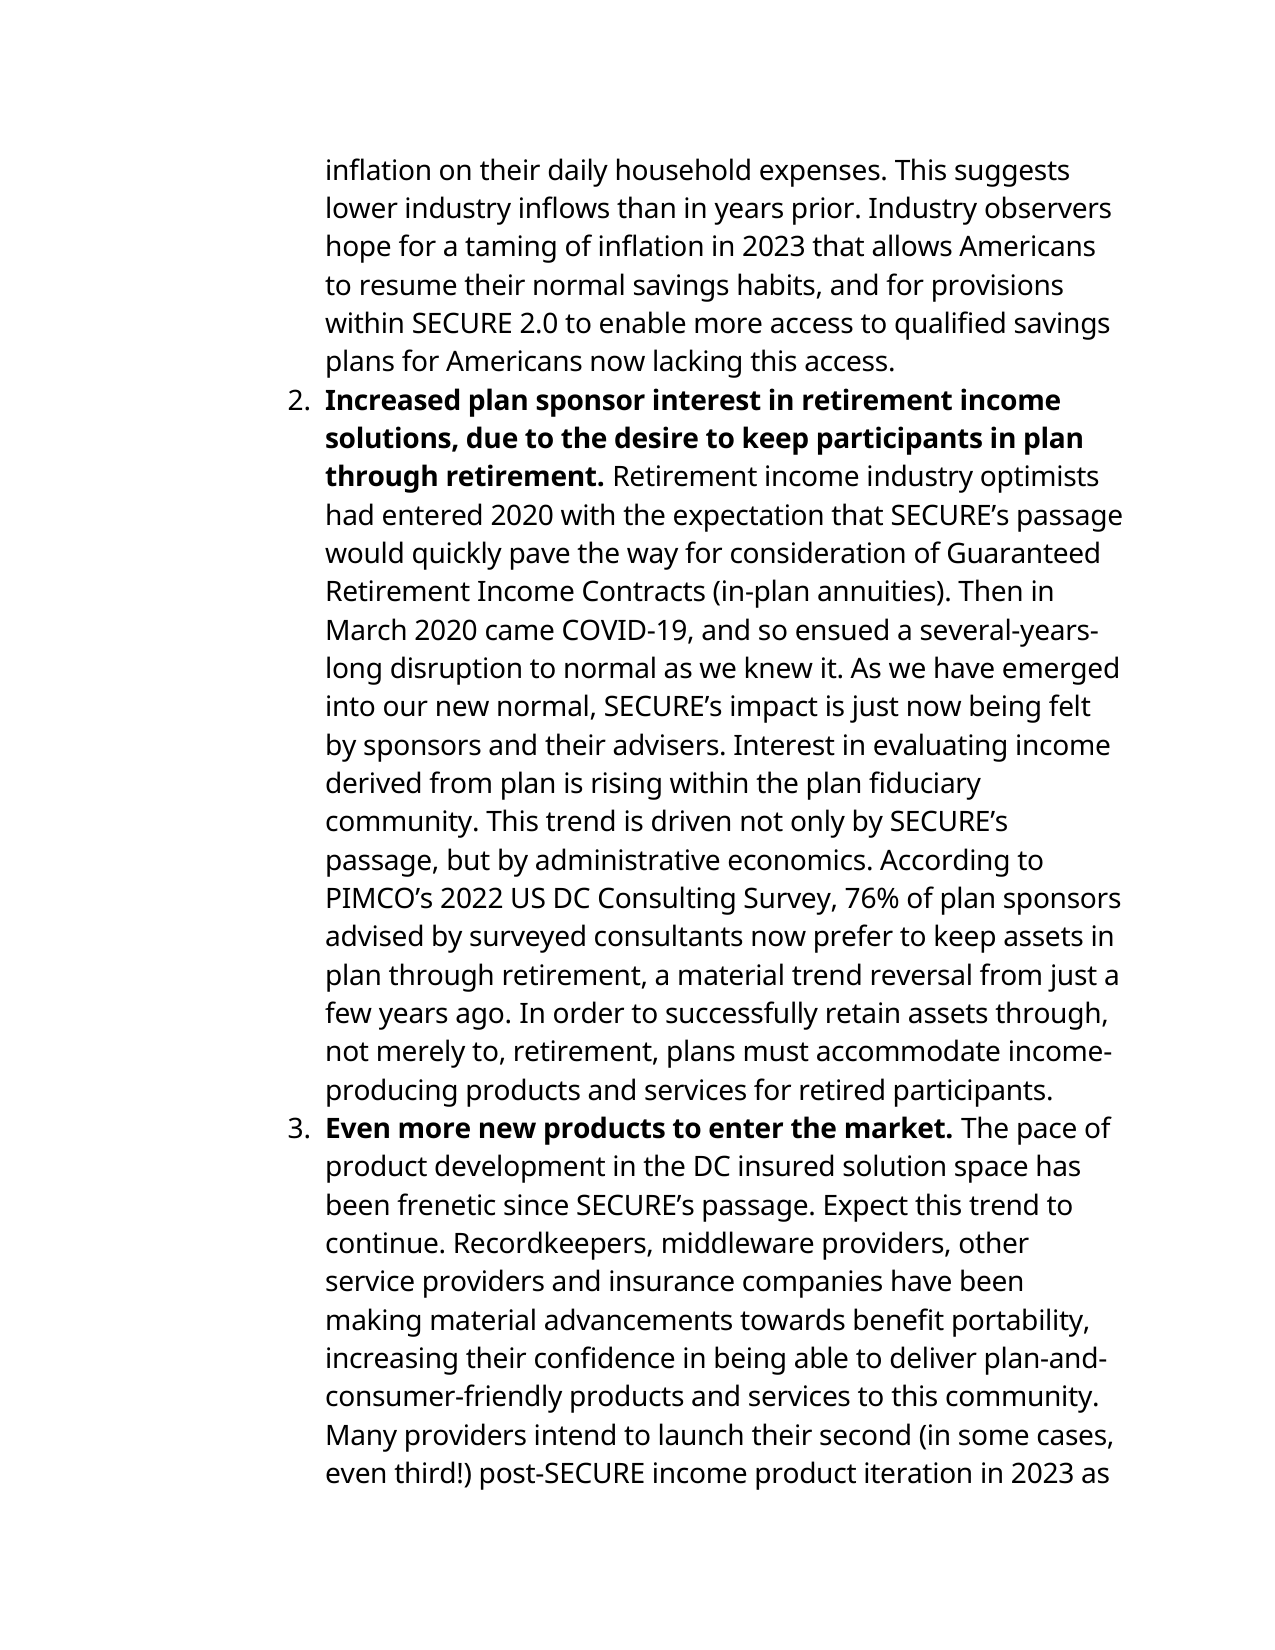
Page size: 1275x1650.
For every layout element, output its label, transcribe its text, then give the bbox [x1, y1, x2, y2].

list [287, 150, 1125, 380]
list Increased plan sponsor interest in retirement income solutions, due to the desire to keep participants in plan through retirement. Retirement income industry optimists had entered 2020 with the expectation that SECURE’s passage would quickly pave the way for consideration of Guaranteed Retirement Income Contracts (in-plan annuities). Then in March 2020 came COVID-19, and so ensued a several-years-long disruption to normal as we knew it. As we have emerged into our new normal, SECURE’s impact is just now being felt by sponsors and their advisers. Interest in evaluating income derived from plan is rising within the plan fiduciary community. This trend is driven not only by SECURE’s passage, but by administrative economics. According to PIMCO’s 2022 US DC Consulting Survey, 76% of plan sponsors advised by surveyed consultants now prefer to keep assets in plan through retirement, a material trend reversal from just a few years ago. In order to successfully retain assets through, not merely to, retirement, plans must accommodate income-producing products and services for retired participants. [287, 380, 1125, 1108]
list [287, 1108, 1125, 1492]
